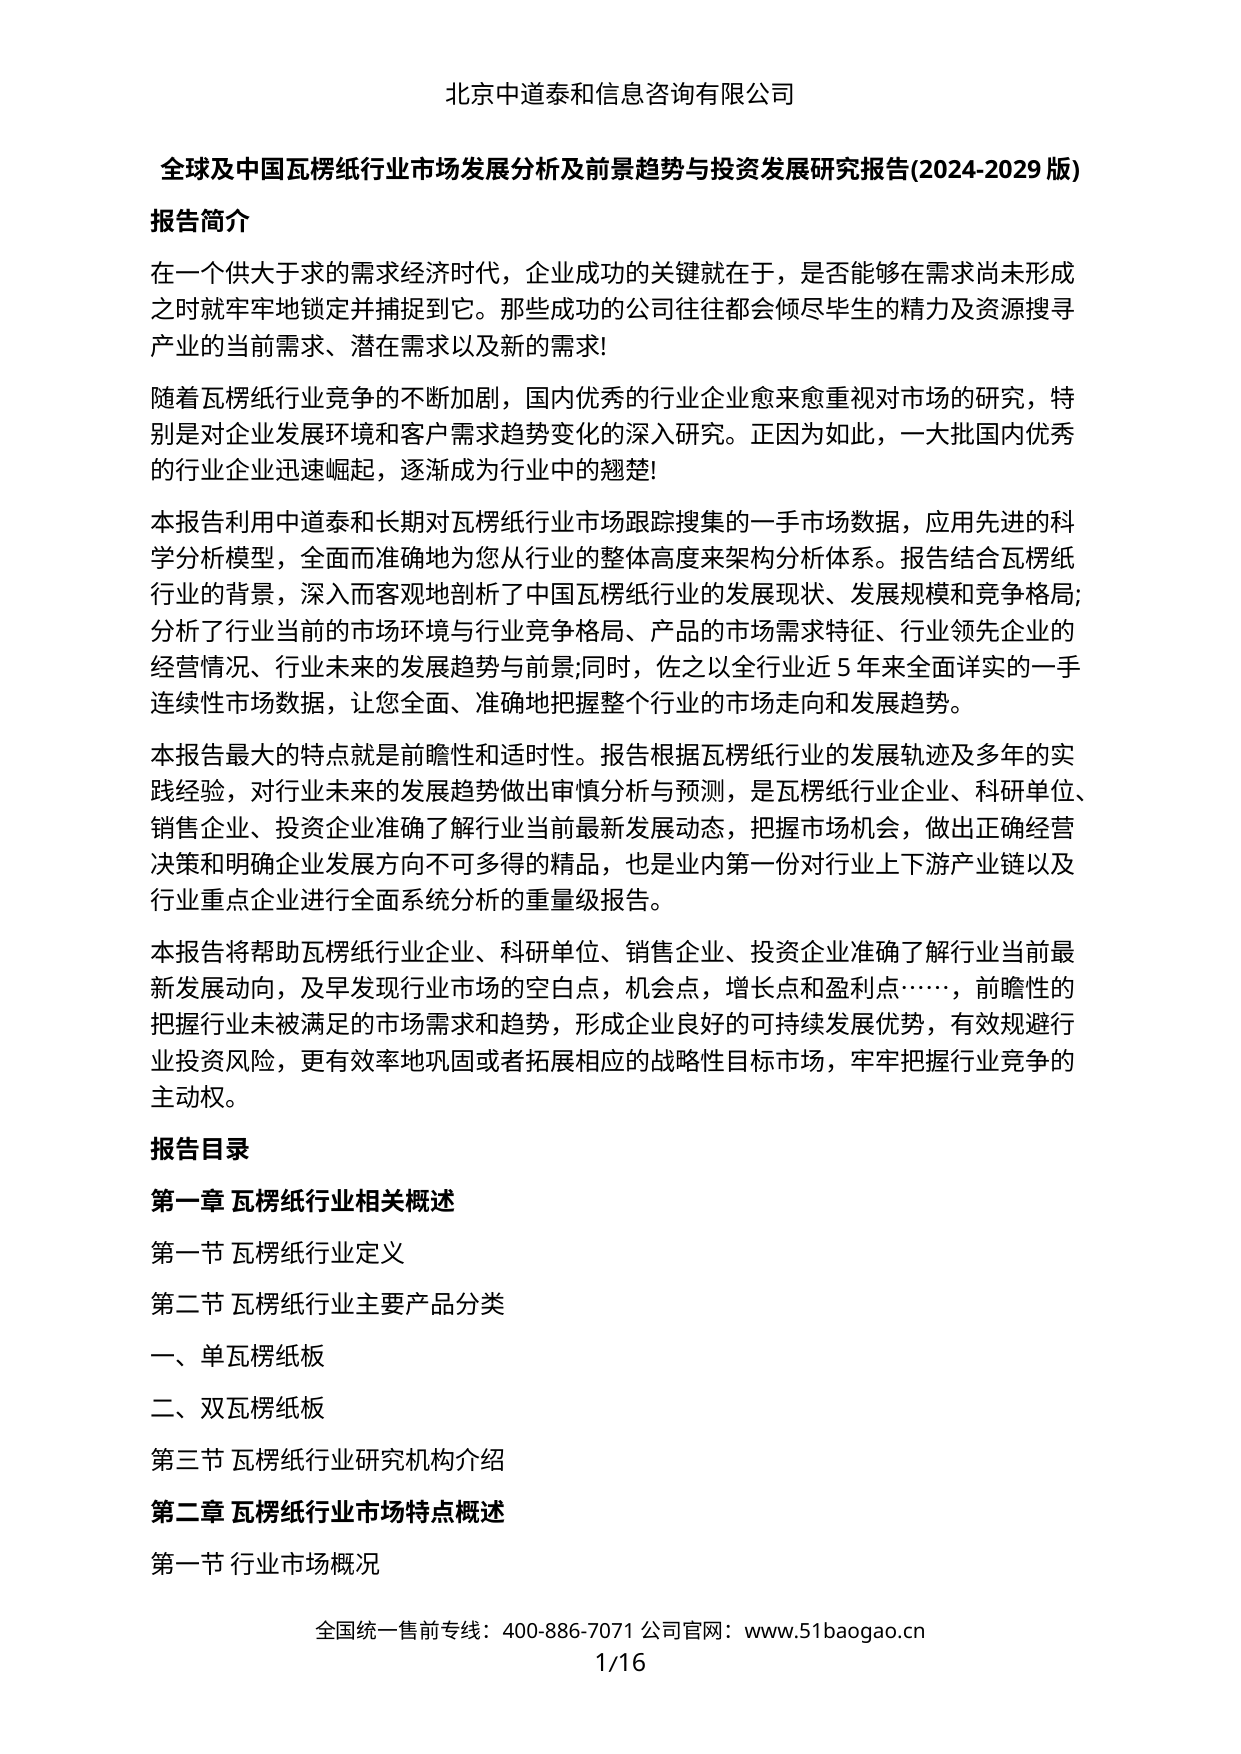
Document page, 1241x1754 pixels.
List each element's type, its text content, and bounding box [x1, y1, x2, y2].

text 报告目录 [150, 1129, 1090, 1166]
text 在一个供大于求的需求经济时代，企业成功的关键就在于，是否能够在需求尚未形成之时就牢牢地锁定并捕捉到它。那些成功的公司往往都会倾尽毕生的精力及资源搜寻产业的当前需求、潜在需求以及新的需求! [150, 254, 1090, 362]
text 第二章 瓦楞纸行业市场特点概述 [150, 1492, 1090, 1529]
text 本报告最大的特点就是前瞻性和适时性。报告根据瓦楞纸行业的发展轨迹及多年的实践经验，对行业未来的发展趋势做出审慎分析与预测，是瓦楞纸行业企业、科研单位、销售企业、投资企业准确了解行业当前最新发展动态，把握市场机会，做出正确经营决策和明确企业发展方向不可多得的精品，也是业内第一份对行业上下游产业链以及行业重点企业进行全面系统分析的重量级报告。 [150, 736, 1090, 917]
text 第三节 瓦楞纸行业研究机构介绍 [150, 1441, 1090, 1477]
text 本报告将帮助瓦楞纸行业企业、科研单位、销售企业、投资企业准确了解行业当前最新发展动向，及早发现行业市场的空白点，机会点，增长点和盈利点……，前瞻性的把握行业未被满足的市场需求和趋势，形成企业良好的可持续发展优势，有效规避行业投资风险，更有效率地巩固或者拓展相应的战略性目标市场，牢牢把握行业竞争的主动权。 [150, 932, 1090, 1114]
text 本报告利用中道泰和长期对瓦楞纸行业市场跟踪搜集的一手市场数据，应用先进的科学分析模型，全面而准确地为您从行业的整体高度来架构分析体系。报告结合瓦楞纸行业的背景，深入而客观地剖析了中国瓦楞纸行业的发展现状、发展规模和竞争格局;分析了行业当前的市场环境与行业竞争格局、产品的市场需求特征、行业领先企业的经营情况、行业未来的发展趋势与前景;同时，佐之以全行业近5年来全面详实的一手连续性市场数据，让您全面、准确地把握整个行业的市场走向和发展趋势。 [150, 502, 1090, 720]
text 一、单瓦楞纸板 [150, 1337, 1090, 1373]
text 第二节 瓦楞纸行业主要产品分类 [150, 1285, 1090, 1321]
text 第一章 瓦楞纸行业相关概述 [150, 1181, 1090, 1217]
text 第一节 行业市场概况 [150, 1544, 1090, 1581]
text 二、双瓦楞纸板 [150, 1389, 1090, 1425]
text 报告简介 [150, 202, 1090, 238]
text 第一节 瓦楞纸行业定义 [150, 1233, 1090, 1269]
text 随着瓦楞纸行业竞争的不断加剧，国内优秀的行业企业愈来愈重视对市场的研究，特别是对企业发展环境和客户需求趋势变化的深入研究。正因为如此，一大批国内优秀的行业企业迅速崛起，逐渐成为行业中的翘楚! [150, 378, 1090, 487]
text 全球及中国瓦楞纸行业市场发展分析及前景趋势与投资发展研究报告(2024-2029版) [150, 150, 1090, 186]
